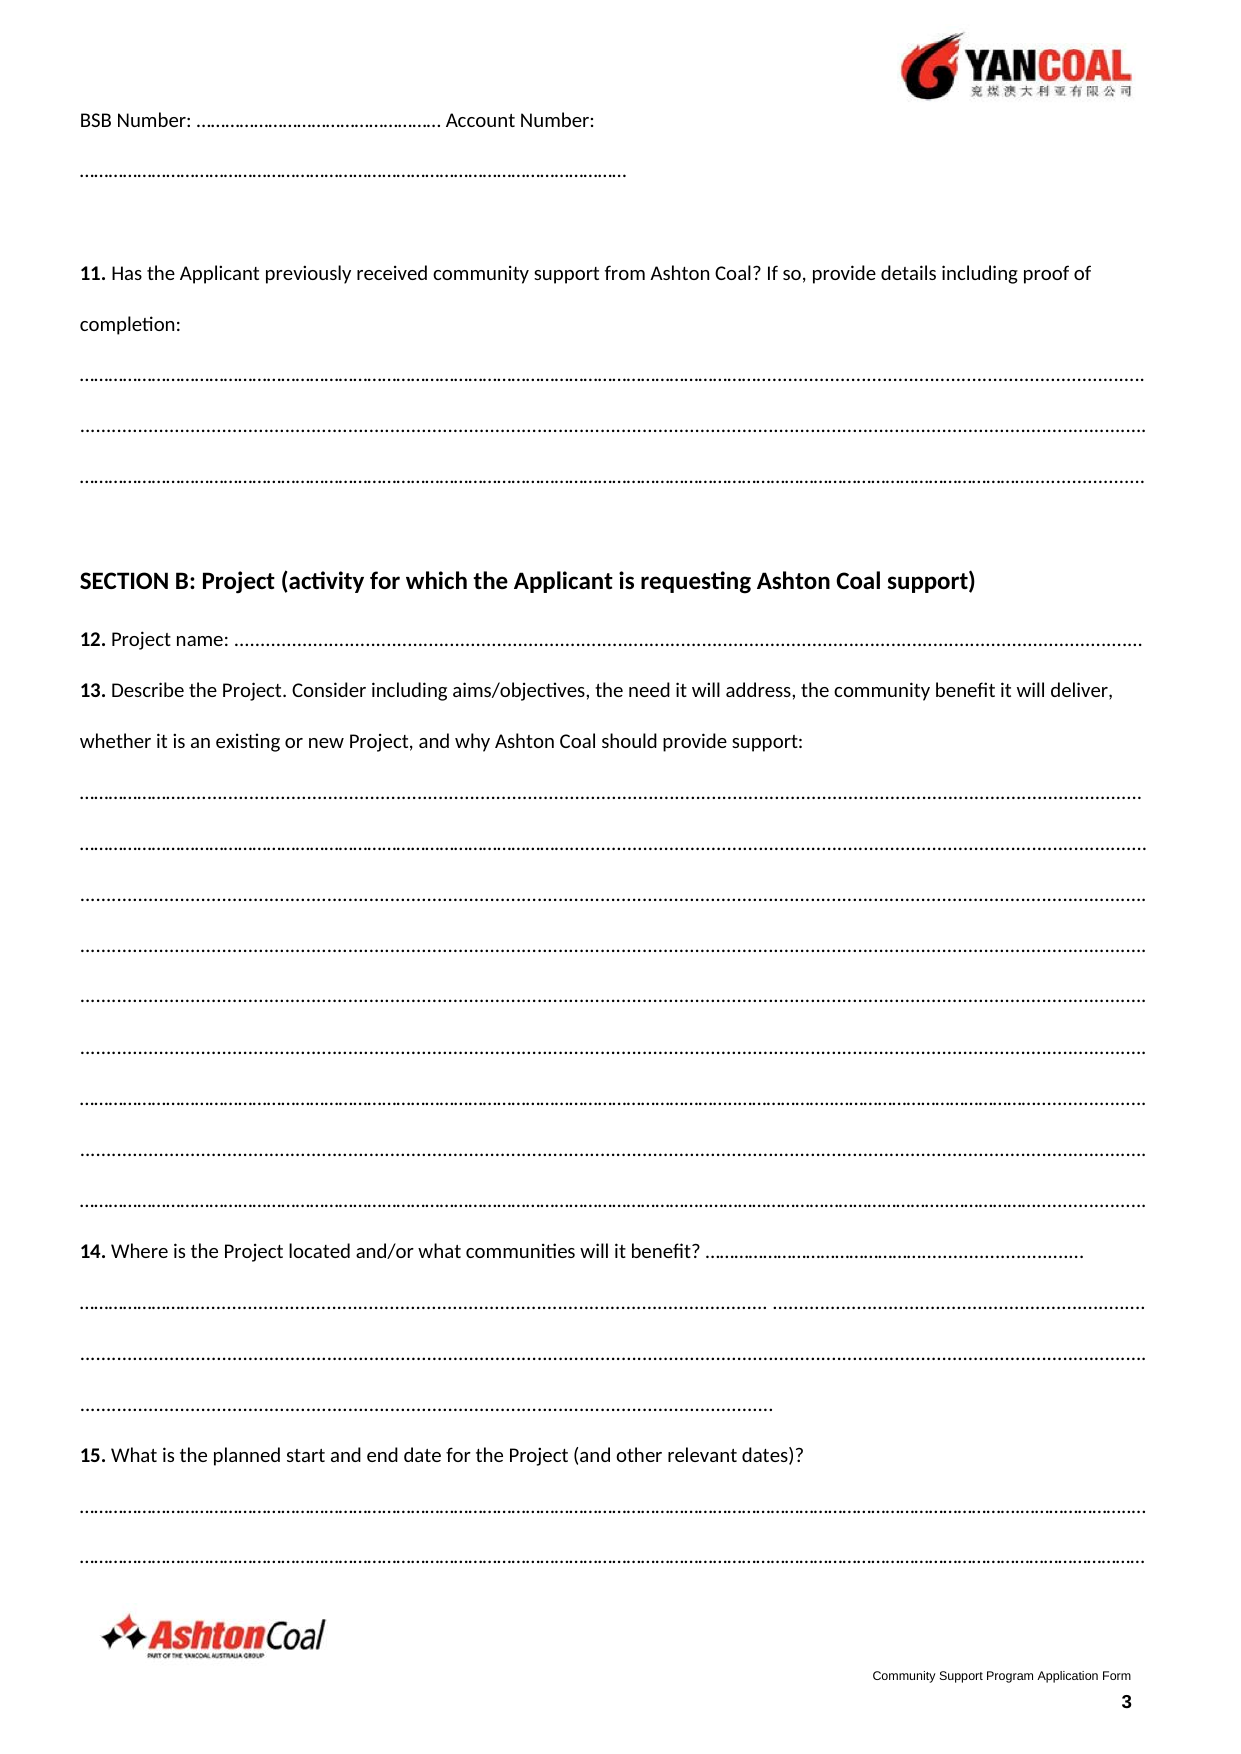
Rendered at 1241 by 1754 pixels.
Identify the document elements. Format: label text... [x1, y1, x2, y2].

text 14. Where is the Project located and/or what communities will it benefit? ………………………………………...............................……………………............................................................................................................. ...................................................................................................................................................................................................................................................................................................................................................................................................................... [79, 1238, 1148, 1416]
text 12. Project name: ............................................................................................................................................................................. [79, 627, 1148, 652]
text …………………………………………………………………………………………………………………..…………………………………………..………………..................... [79, 1187, 1148, 1213]
picture [91, 1603, 335, 1666]
text ………………………………………………………………………………………………………………………..………………..……………………………………..................... [79, 1085, 1148, 1110]
text ........................................................................................................................................................................................................... [79, 1136, 1148, 1162]
text 11. Has the Applicant previously received community support from Ashton Coal? If so, provide details including proof of completion: ……………………………………………………………………………………………………………………………..................................................................................................................................................................................................................................................................................... [79, 260, 1148, 438]
text SECTION B: Project (activity for which the Applicant is requesting Ashton Coal support) [79, 566, 1148, 596]
text ………………………………………………………………………………………………………………………………………………………………………………...................... [79, 463, 1148, 489]
text 13. Describe the Project. Consider including aims/objectives, the need it will address, the community benefit it will deliver, whether it is an existing or new Project, and why Ashton Coal should provide support: …………………....................................................................................................................................................................................... …………………………………………………………………………………………............................................................................................................................................................................................................................................................................................................................................................................................................................................................................................................................................................................................................................................................................................................................................... [79, 678, 1148, 1008]
text ........................................................................................................................................................................................................... [79, 1034, 1148, 1059]
picture [896, 23, 1136, 107]
text BSB Number: …………………………………………… Account Number: …………………………………………………………………………………………………… [79, 107, 1148, 183]
